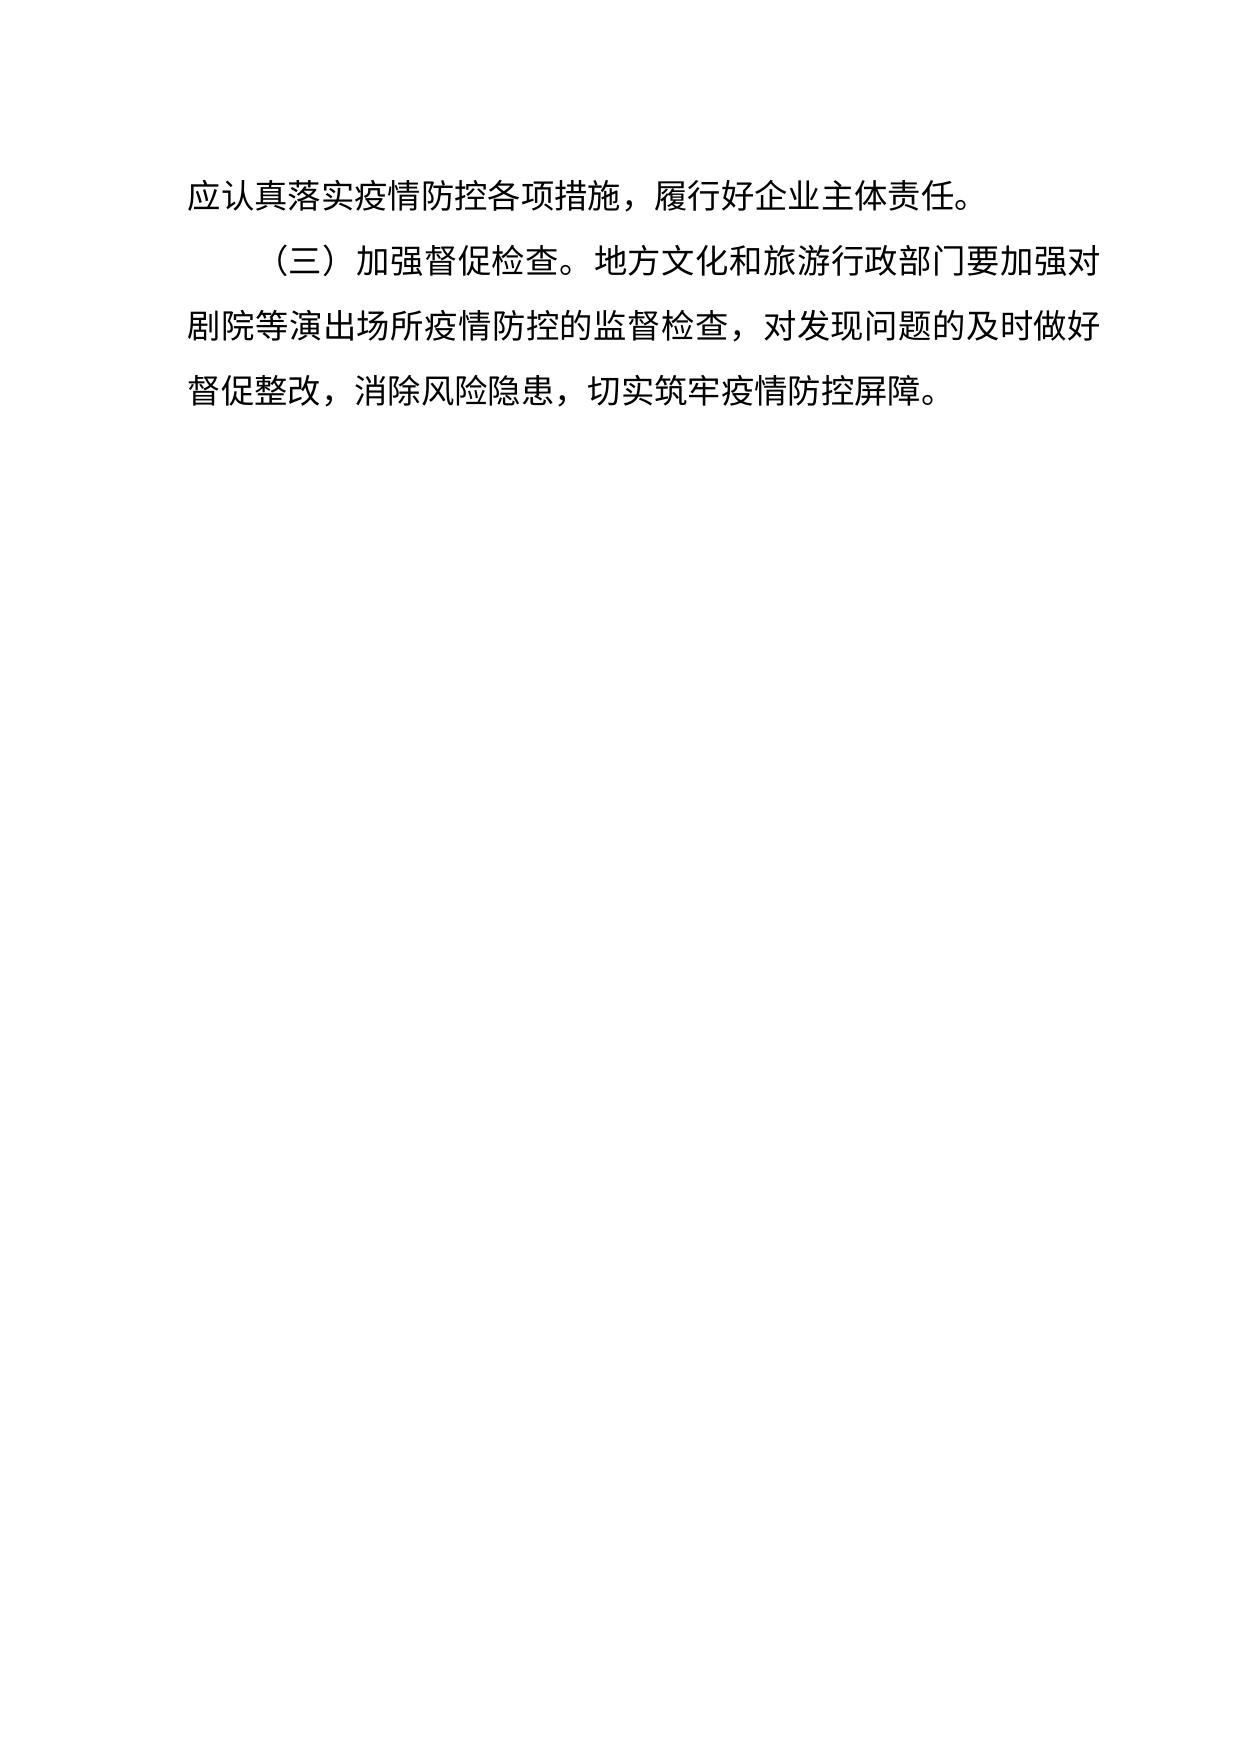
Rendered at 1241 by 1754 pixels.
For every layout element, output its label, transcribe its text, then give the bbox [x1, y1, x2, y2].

text （三）加强督促检查。地方文化和旅游行政部门要加强对剧院等演出场所疫情防控的监督检查，对发现问题的及时做好督促整改，消除风险隐患，切实筑牢疫情防控屏障。 [187, 227, 1102, 422]
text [187, 162, 1102, 227]
